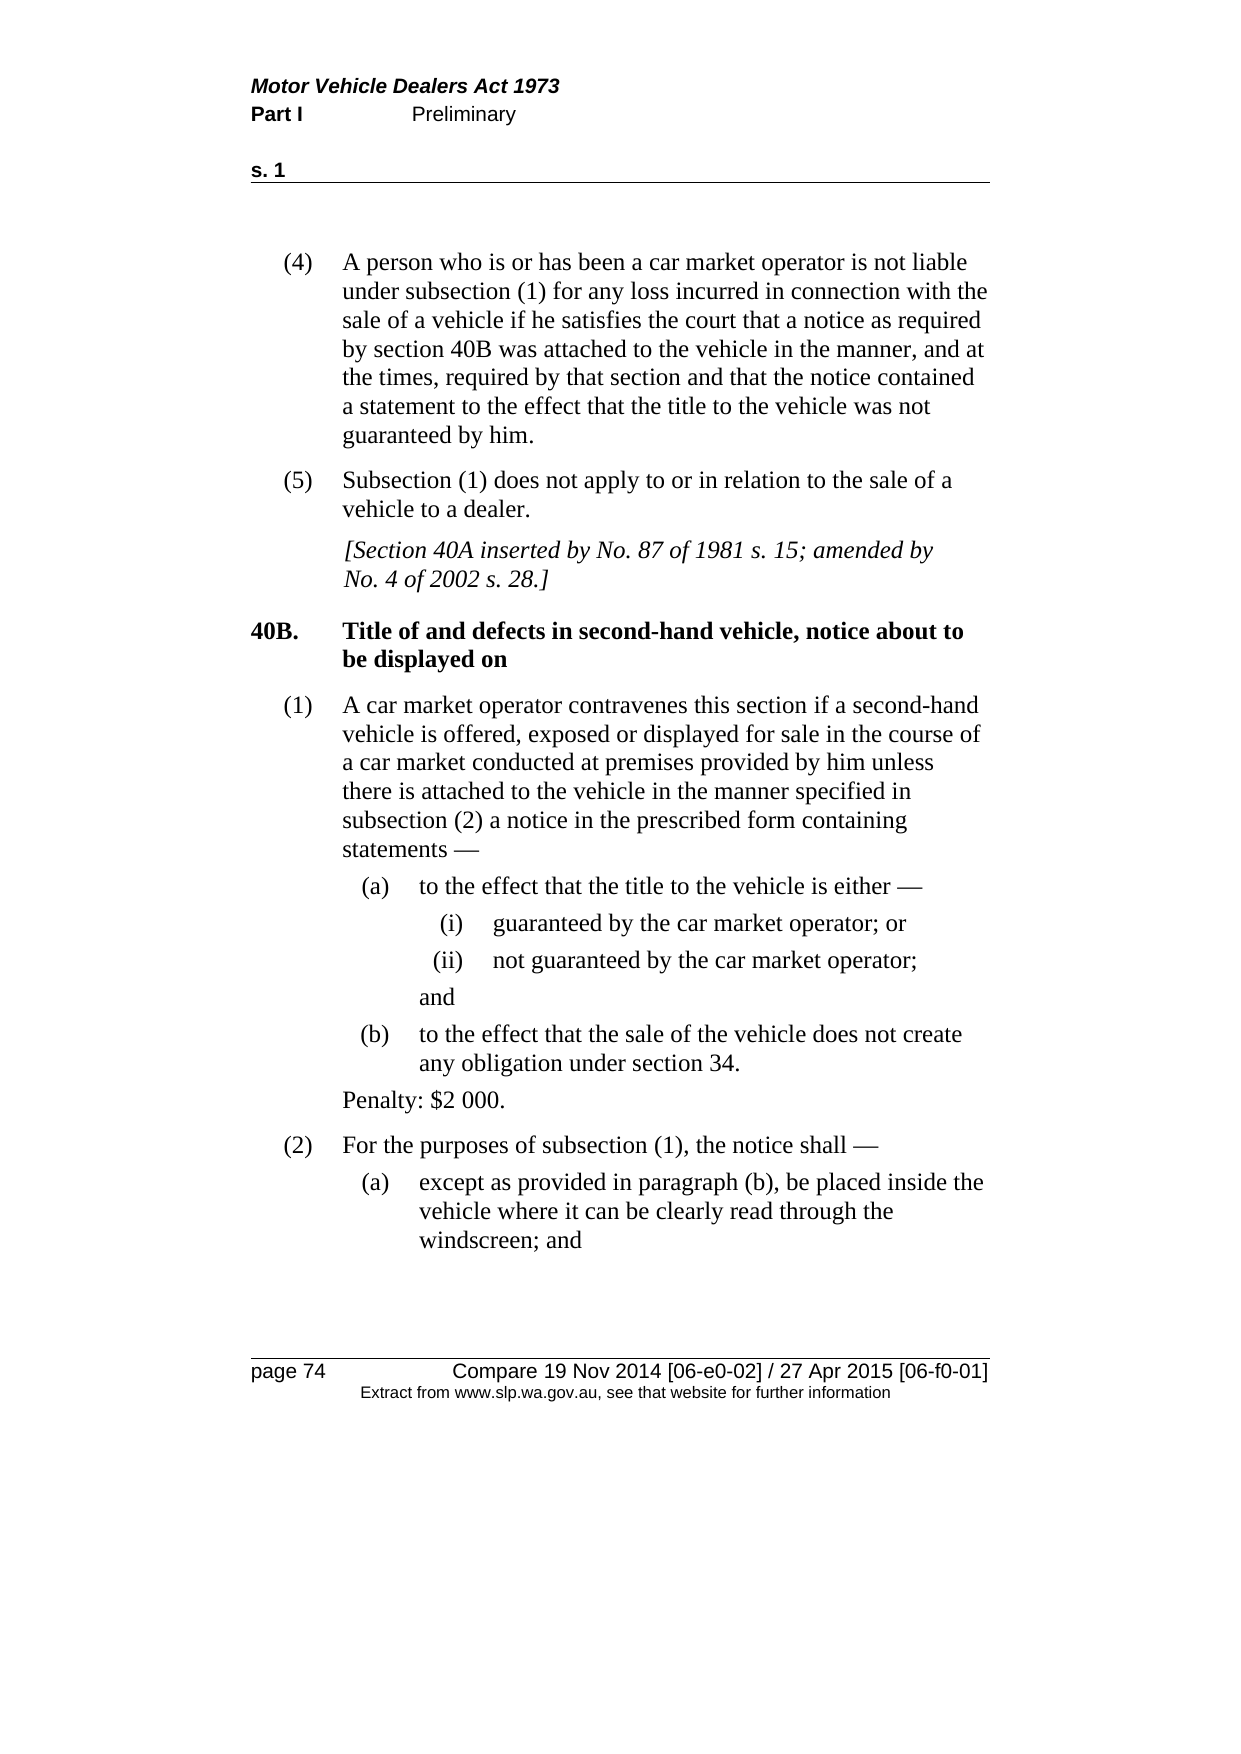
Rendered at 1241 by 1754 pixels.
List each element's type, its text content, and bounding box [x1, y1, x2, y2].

text (b) to the effect that the sale of the vehicle does not create any obligation under section 34. [251, 1019, 990, 1077]
text (a) to the effect that the title to the vehicle is either — [251, 871, 990, 899]
text (5) Subsection (1) does not apply to or in relation to the sale of a vehicle to a dealer. [251, 465, 990, 523]
text (i) guaranteed by the car market operator; or [251, 908, 990, 937]
text Penalty: $2 000. [251, 1085, 990, 1114]
text and [251, 982, 990, 1011]
text (2) For the purposes of subsection (1), the notice shall — [251, 1130, 990, 1159]
subtitle 40B. Title of and defects in second-hand vehicle, notice about to be displayed on [251, 616, 990, 673]
text (ii) not guaranteed by the car market operator; [251, 945, 990, 974]
text (a) except as provided in paragraph (b), be placed inside the vehicle where it can be clearly read through the windscreen; and [251, 1167, 990, 1254]
text (4) A person who is or has been a car market operator is not liable under subsection (1) for any loss incurred in connection with the sale of a vehicle if he satisfies the court that a notice as required by section 40B was attached to the vehicle in the manner, and at the times, required by that section and that the notice contained a statement to the effect that the title to the vehicle was not guaranteed by him. [251, 247, 990, 449]
text (1) A car market operator contravenes this section if a second-hand vehicle is offered, exposed or displayed for sale in the course of a car market conducted at premises provided by him unless there is attached to the vehicle in the manner specified in subsection (2) a notice in the prescribed form containing statements — [251, 690, 990, 862]
text [Section 40A inserted by No. 87 of 1981 s. 15; amended by No. 4 of 2002 s. 28.] [251, 535, 990, 593]
